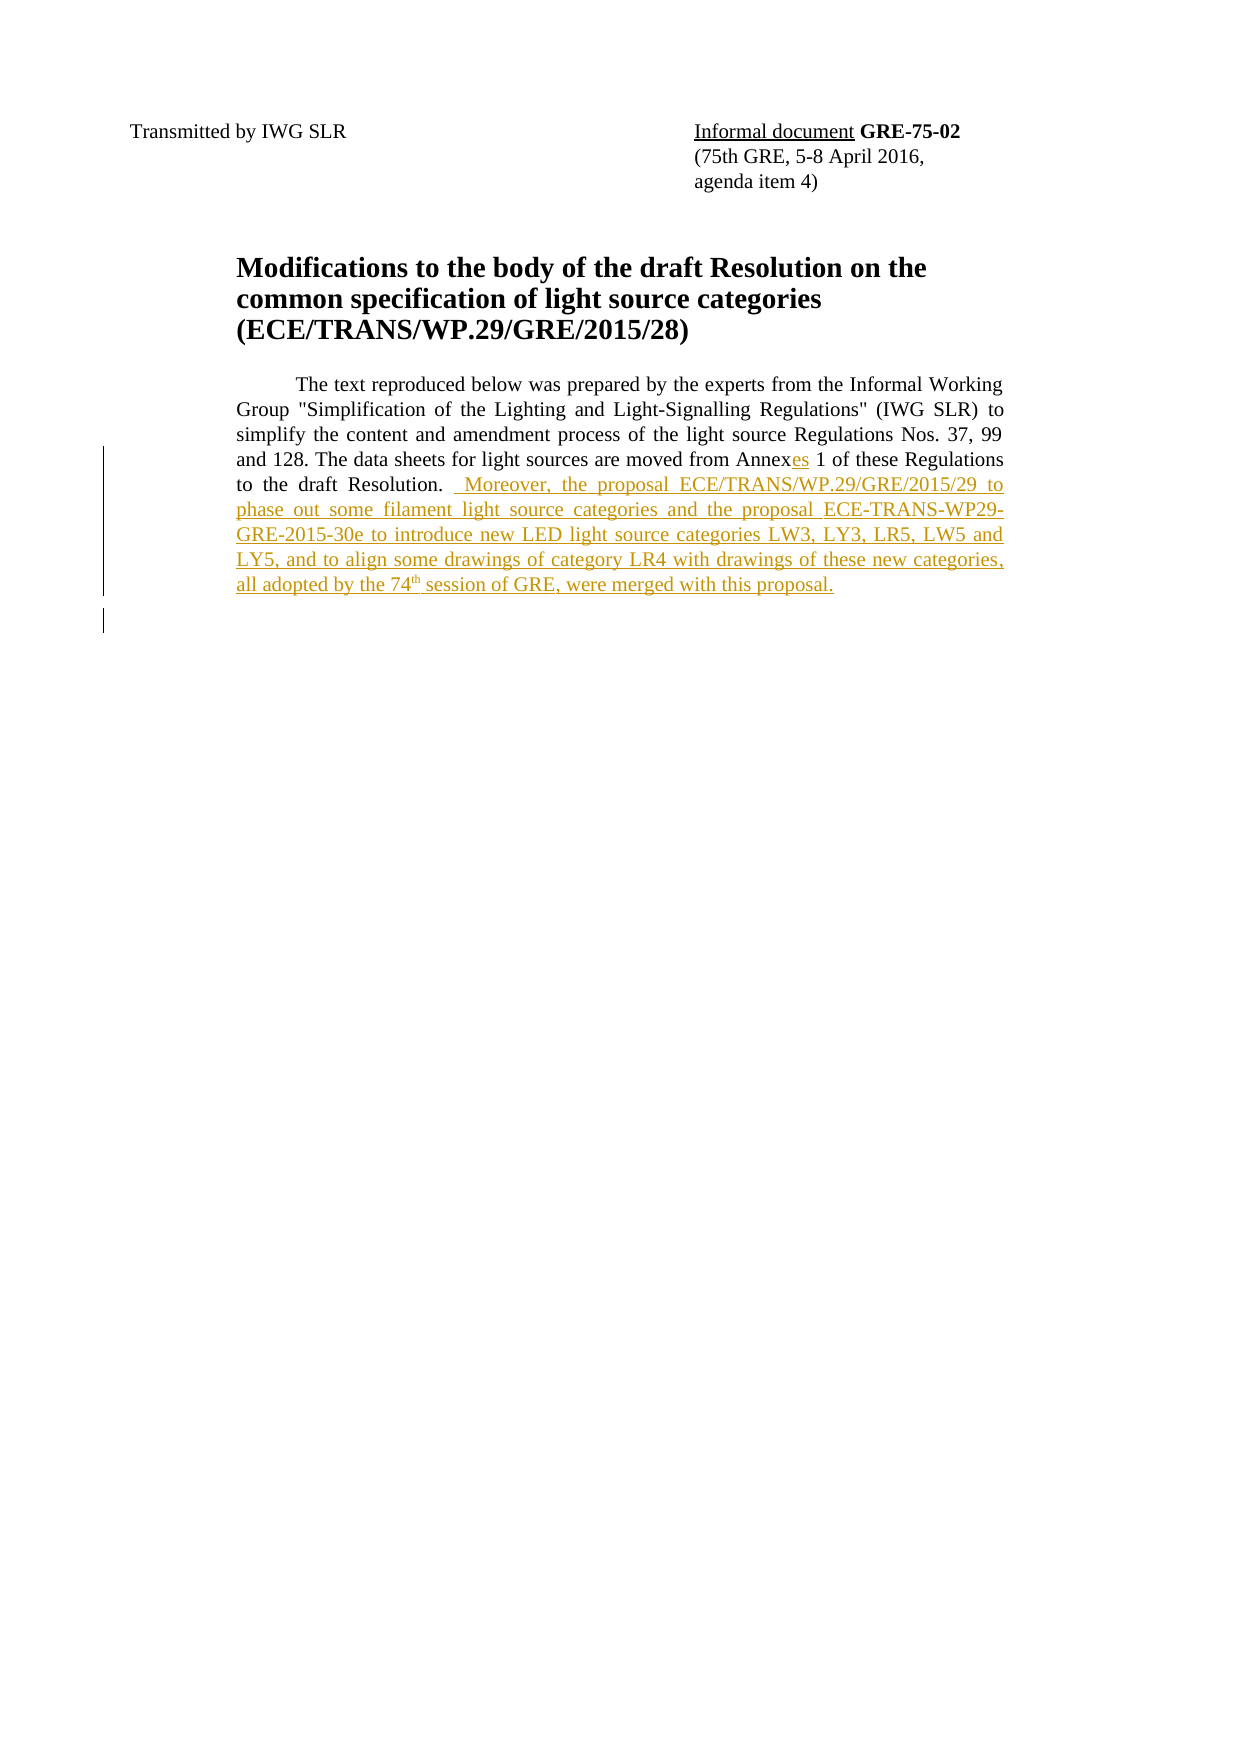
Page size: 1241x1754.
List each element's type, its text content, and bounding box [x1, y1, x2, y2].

text Modifications to the body of the draft Resolution on the common specification of light source categories (ECE/TRANS/WP.29/GRE/2015/28) [118, 252, 1004, 346]
text The text reproduced below was prepared by the experts from the Informal Working Group "Simplification of the Lighting and Light-Signalling Regulations" (IWG SLR) to simplify the content and amendment process of the light source Regulations Nos. 37, 99 and 128. The data sheets for light sources are moved from Annex 1 of these Regulations to the draft Resolution. [236, 371, 1004, 518]
